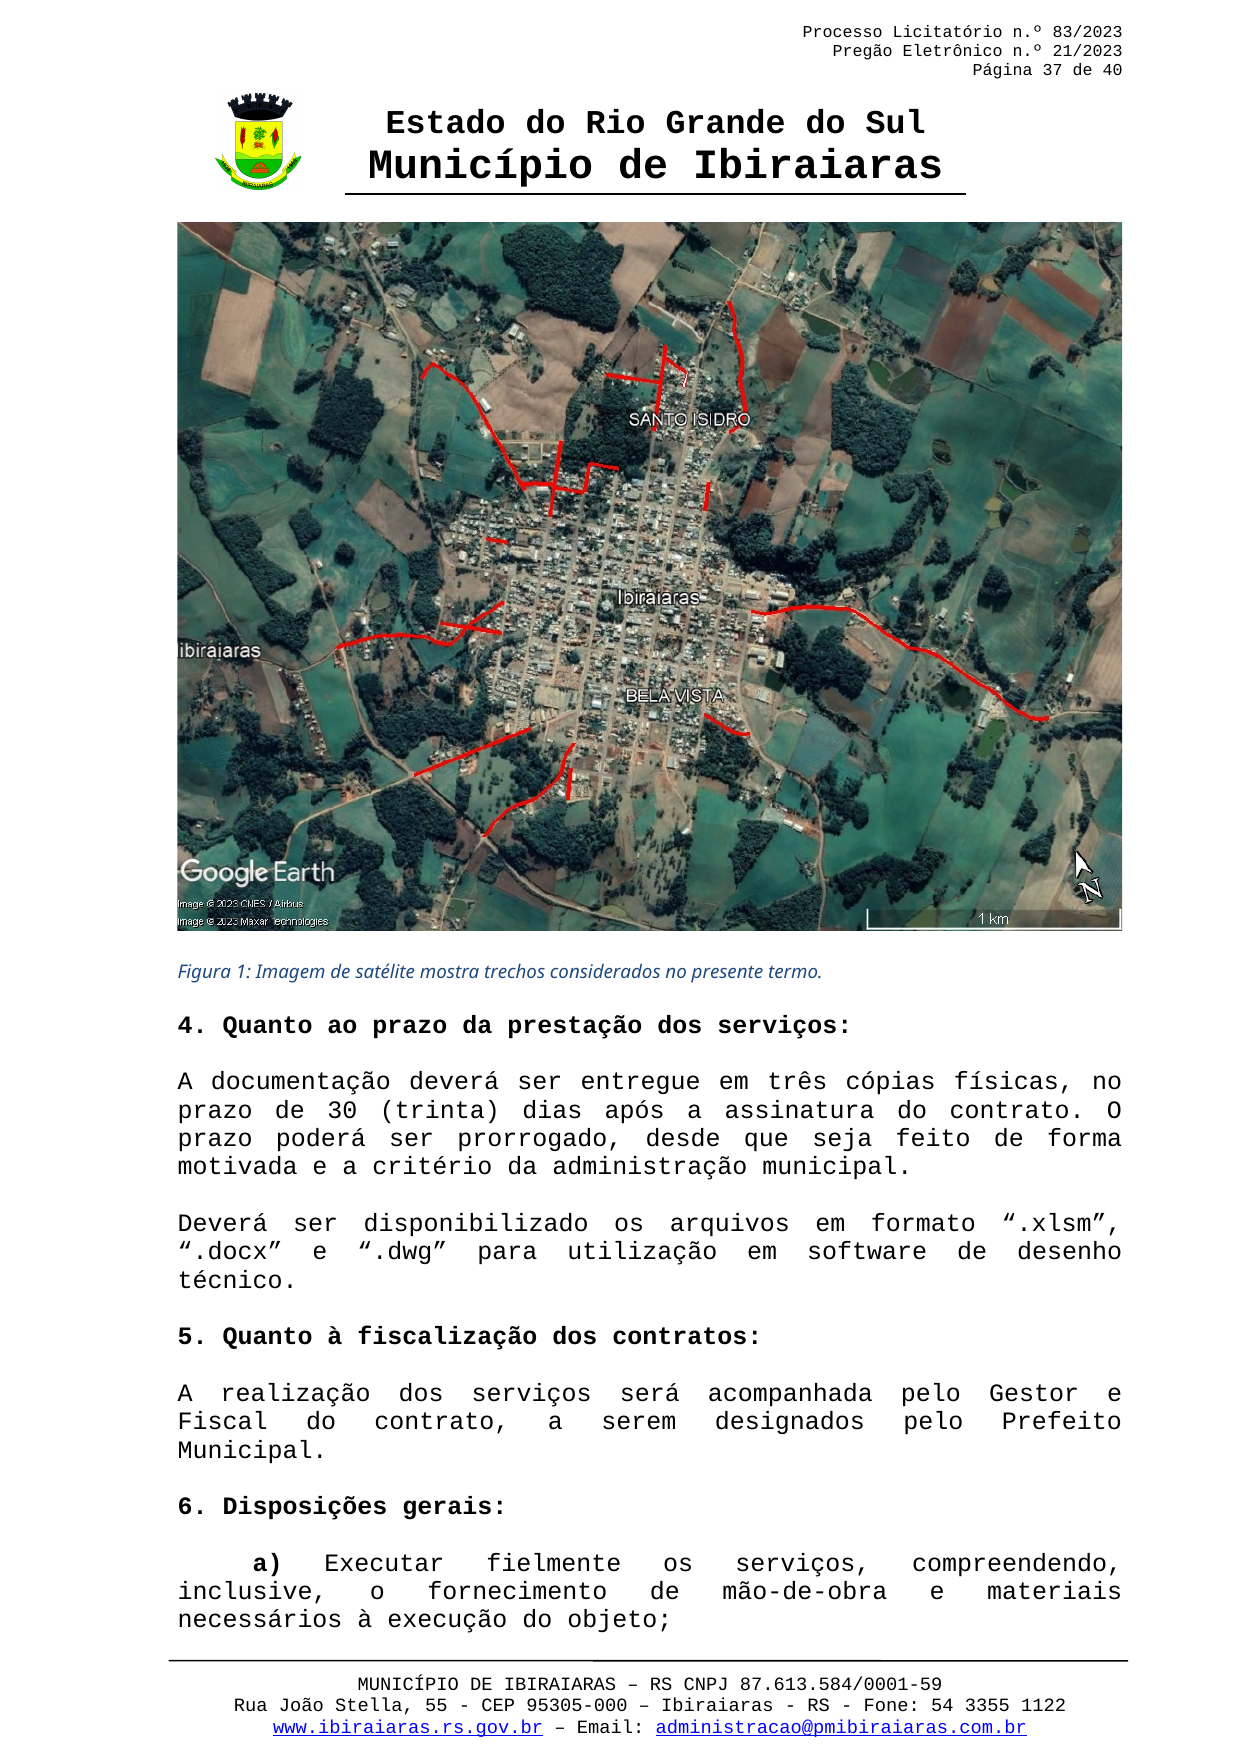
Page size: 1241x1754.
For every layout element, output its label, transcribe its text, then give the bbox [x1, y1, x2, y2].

subtitle 6. Disposições gerais: [177, 1494, 1122, 1522]
text Deverá ser disponibilizado os arquivos em formato “.xlsm”, “.docx” e “.dwg” para utilização em software de desenho técnico. [177, 1211, 1122, 1296]
subtitle 4. Quanto ao prazo da prestação dos serviços: [177, 1012, 1122, 1041]
picture [177, 222, 1123, 931]
text a) Executar fielmente os serviços, compreendendo, inclusive, o fornecimento de mão-de-obra e materiais necessários à execução do objeto; [177, 1550, 1122, 1635]
text A documentação deverá ser entregue em três cópias físicas, no prazo de 30 (trinta) dias após a assinatura do contrato. O prazo poderá ser prorrogado, desde que seja feito de forma motivada e a critério da administração municipal. [177, 1069, 1122, 1182]
picture [215, 93, 302, 190]
subtitle 5. Quanto à fiscalização dos contratos: [177, 1324, 1122, 1352]
text A realização dos serviços será acompanhada pelo Gestor e Fiscal do contrato, a serem designados pelo Prefeito Municipal. [177, 1381, 1122, 1466]
